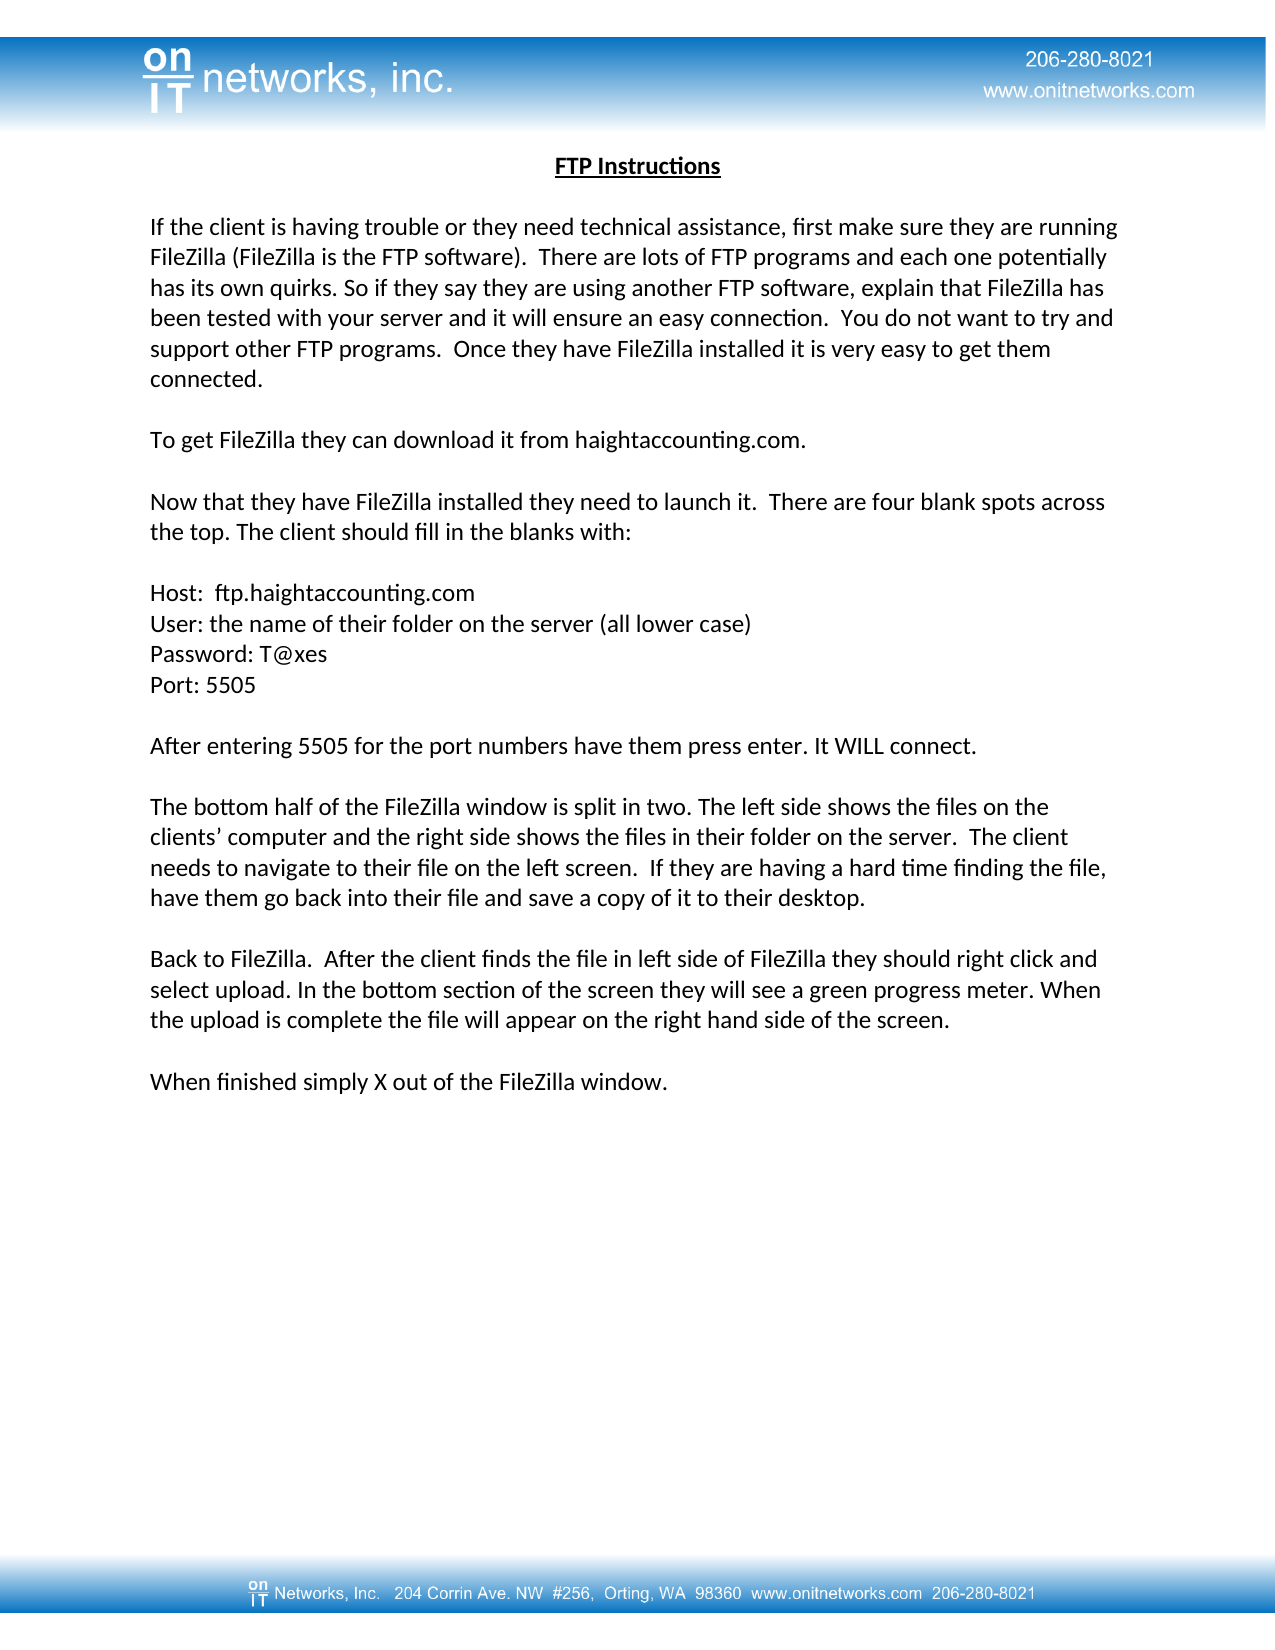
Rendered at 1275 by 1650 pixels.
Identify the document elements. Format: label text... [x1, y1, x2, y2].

text If the client is having trouble or they need technical assistance, first make sure they are running FileZilla (FileZilla is the FTP software). There are lots of FTP programs and each one potentially has its own quirks. So if they say they are using another FTP software, explain that FileZilla has been tested with your server and it will ensure an easy connection. You do not want to try and support other FTP programs. Once they have FileZilla installed it is very easy to get them connected. [150, 211, 1125, 394]
picture [0, 37, 1266, 132]
text FTP Instructions [150, 150, 1125, 181]
text Port: 5505 [150, 669, 1125, 699]
text Back to FileZilla. After the client finds the file in left side of FileZilla they should right click and select upload. In the bottom section of the screen they will see a green progress meter. When the upload is complete the file will appear on the right hand side of the screen. [150, 943, 1125, 1035]
text The bottom half of the FileZilla window is split in two. The left side shows the files on the clients’ computer and the right side shows the files in their folder on the server. The client needs to navigate to their file on the left screen. If they are having a hard time finding the file, have them go back into their file and save a copy of it to their desktop. [150, 791, 1125, 913]
picture [0, 1554, 1275, 1613]
text After entering 5505 for the port numbers have them press enter. It WILL connect. [150, 730, 1125, 760]
text Now that they have FileZilla installed they need to launch it. There are four blank spots across the top. The client should fill in the blanks with: [150, 486, 1125, 547]
text When finished simply X out of the FileZilla window. [150, 1066, 1125, 1096]
text Password: T@xes [150, 638, 1125, 669]
text To get FileZilla they can download it from haightaccounting.com. [150, 425, 1125, 455]
text Host: ftp.haightaccounting.com [150, 577, 1125, 608]
text User: the name of their folder on the server (all lower case) [150, 608, 1125, 638]
